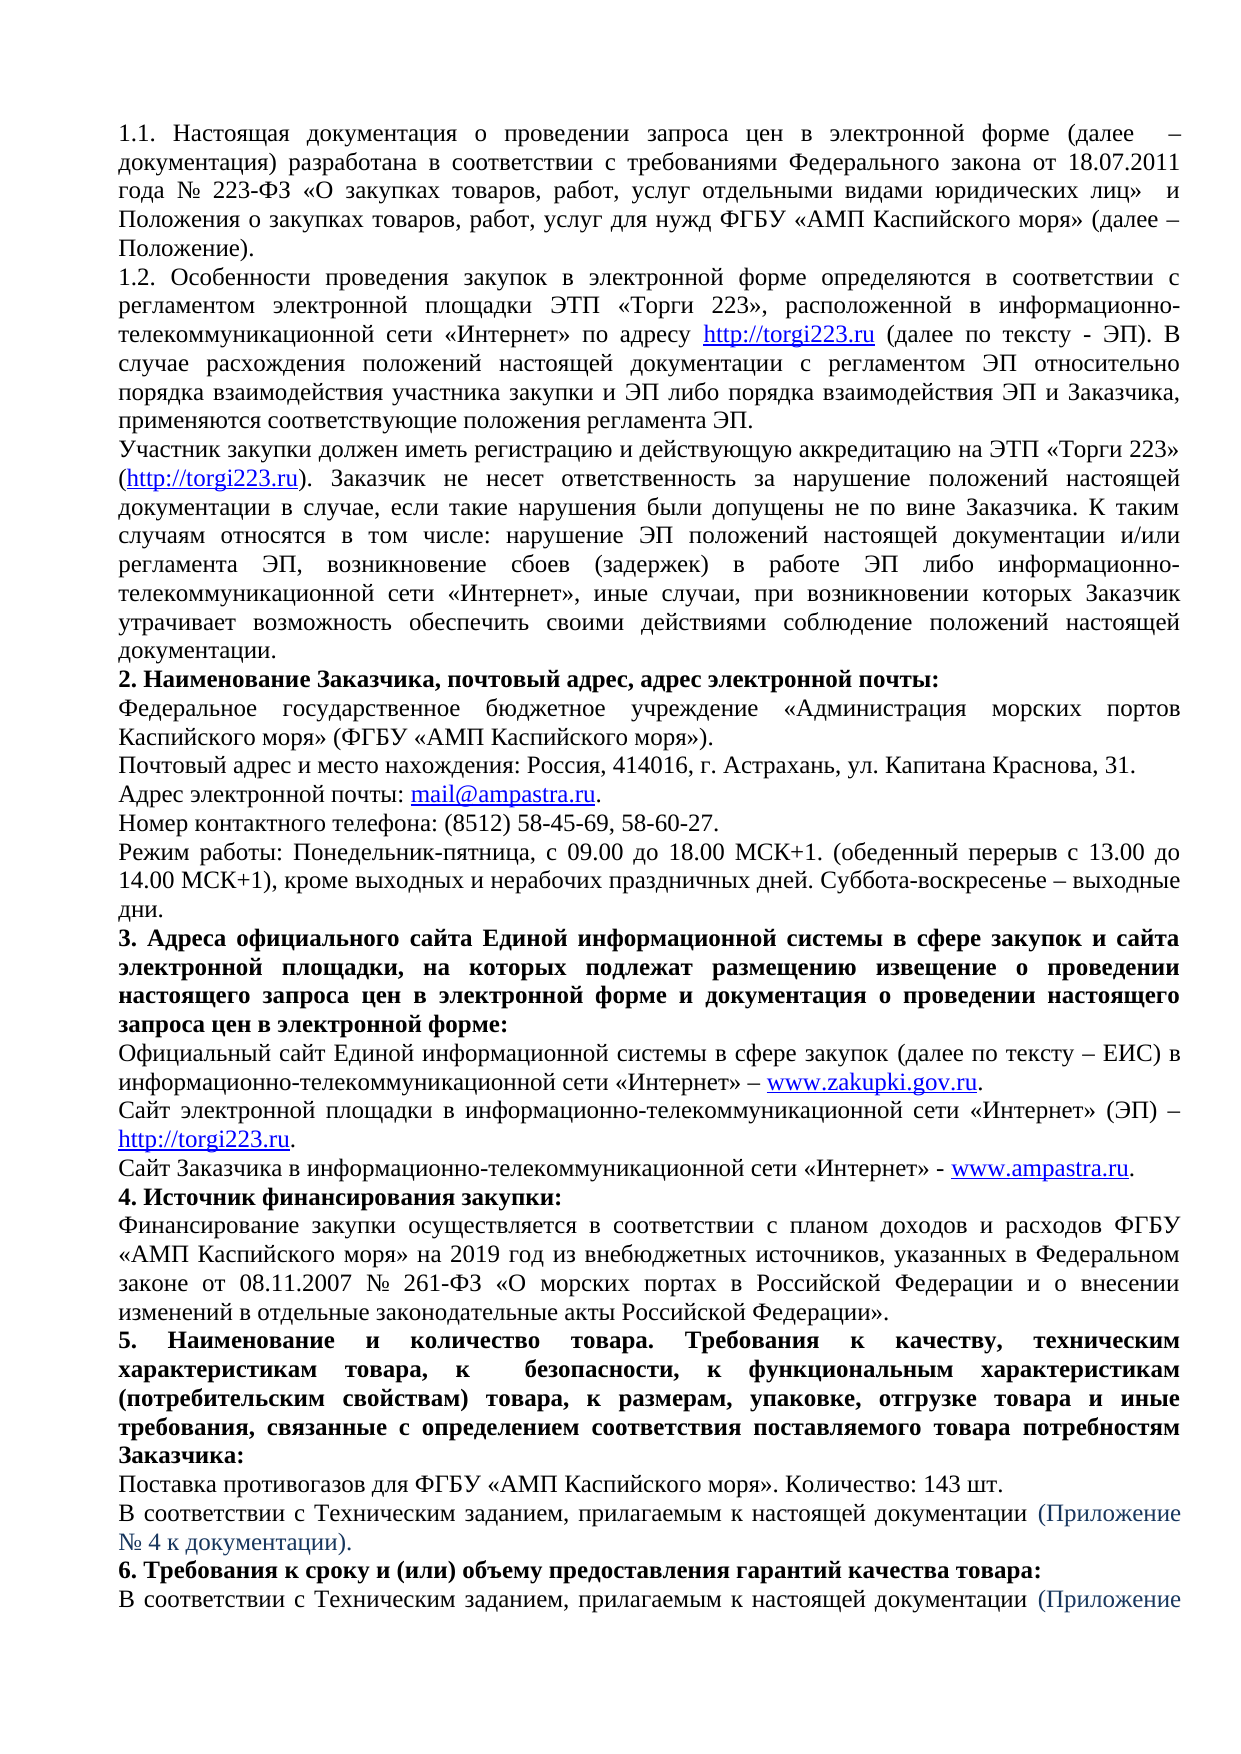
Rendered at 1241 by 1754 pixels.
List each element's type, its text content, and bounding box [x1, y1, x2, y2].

text 3. Адреса официального сайта Единой информационной системы в сфере закупок и сайта электронной площадки, на которых подлежат размещению извещение о проведении настоящего запроса цен в электронной форме и документация о проведении настоящего запроса цен в электронной форме: [118, 923, 1181, 1038]
text Федеральное государственное бюджетное учреждение «Администрация морских портов Каспийского моря» (ФГБУ «АМП Каспийского моря»). [118, 693, 1181, 751]
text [118, 1584, 1181, 1613]
text Официальный сайт Единой информационной системы в сфере закупок (далее по тексту – ЕИС) в информационно-телекоммуникационной сети «Интернет» – www.zakupki.gov.ru. [118, 1038, 1181, 1096]
text Поставка противогазов для ФГБУ «АМП Каспийского моря». Количество: 143 шт. [118, 1469, 1181, 1498]
text Сайт электронной площадки в информационно-телекоммуникационной сети «Интернет» (ЭП) –http://torgi223.ru. [118, 1096, 1181, 1153]
text Режим работы: Понедельник-пятница, с 09.00 до 18.00 МСК+1. (обеденный перерыв с 13.00 до 14.00 МСК+1), кроме выходных и нерабочих праздничных дней. Суббота-воскресенье – выходные дни. [118, 837, 1181, 923]
text Номер контактного телефона: (8512) 58-45-69, 58-60-27. [118, 808, 1181, 837]
text 1.2. Особенности проведения закупок в электронной форме определяются в соответствии с регламентом электронной площадки ЭТП «Торги 223», расположенной в информационно-телекоммуникационной сети «Интернет» по адресу http://torgi223.ru (далее по тексту - ЭП). В случае расхождения положений настоящей документации с регламентом ЭП относительно порядка взаимодействия участника закупки и ЭП либо порядка взаимодействия ЭП и Заказчика, применяются соответствующие положения регламента ЭП. [118, 262, 1181, 434]
text Участник закупки должен иметь регистрацию и действующую аккредитацию на ЭТП «Торги 223» (http://torgi223.ru). Заказчик не несет ответственность за нарушение положений настоящей документации в случае, если такие нарушения были допущены не по вине Заказчика. К таким случаям относятся в том числе: нарушение ЭП положений настоящей документации и/или регламента ЭП, возникновение сбоев (задержек) в работе ЭП либо информационно-телекоммуникационной сети «Интернет», иные случаи, при возникновении которых Заказчик утрачивает возможность обеспечить своими действиями соблюдение положений настоящей документации. [118, 434, 1181, 664]
text 1.1. Настоящая документация о проведении запроса цен в электронной форме (далее – документация) разработана в соответствии с требованиями Федерального закона от 18.07.2011 года № 223-ФЗ «О закупках товаров, работ, услуг отдельными видами юридических лиц» и Положения о закупках товаров, работ, услуг для нужд ФГБУ «АМП Каспийского моря» (далее – Положение). [118, 118, 1181, 262]
text В соответствии с Техническим заданием, прилагаемым к настоящей документации (Приложение № 4 к документации). [118, 1498, 1181, 1556]
text 6. Требования к сроку и (или) объему предоставления гарантий качества товара: [118, 1556, 1181, 1584]
text Адрес электронной почты: mail@ampastra.ru. [118, 779, 1181, 808]
text 2. Наименование Заказчика, почтовый адрес, адрес электронной почты: [118, 664, 1181, 693]
text Финансирование закупки осуществляется в соответствии с планом доходов и расходов ФГБУ «АМП Каспийского моря» на 2019 год из внебюджетных источников, указанных в Федеральном законе от 08.11.2007 № 261-ФЗ «О морских портах в Российской Федерации и о внесении изменений в отдельные законодательные акты Российской Федерации». [118, 1211, 1181, 1326]
text 5. Наименование и количество товара. Требования к качеству, техническим характеристикам товара, к безопасности, к функциональным характеристикам (потребительским свойствам) товара, к размерам, упаковке, отгрузке товара и иные требования, связанные с определением соответствия поставляемого товара потребностям Заказчика: [118, 1326, 1181, 1469]
text Сайт Заказчика в информационно-телекоммуникационной сети «Интернет» - www.ampastra.ru. [118, 1153, 1181, 1182]
text 4. Источник финансирования закупки: [118, 1182, 1181, 1211]
text Почтовый адрес и место нахождения: Россия, 414016, г. Астрахань, ул. Капитана Краснова, 31. [118, 751, 1181, 779]
